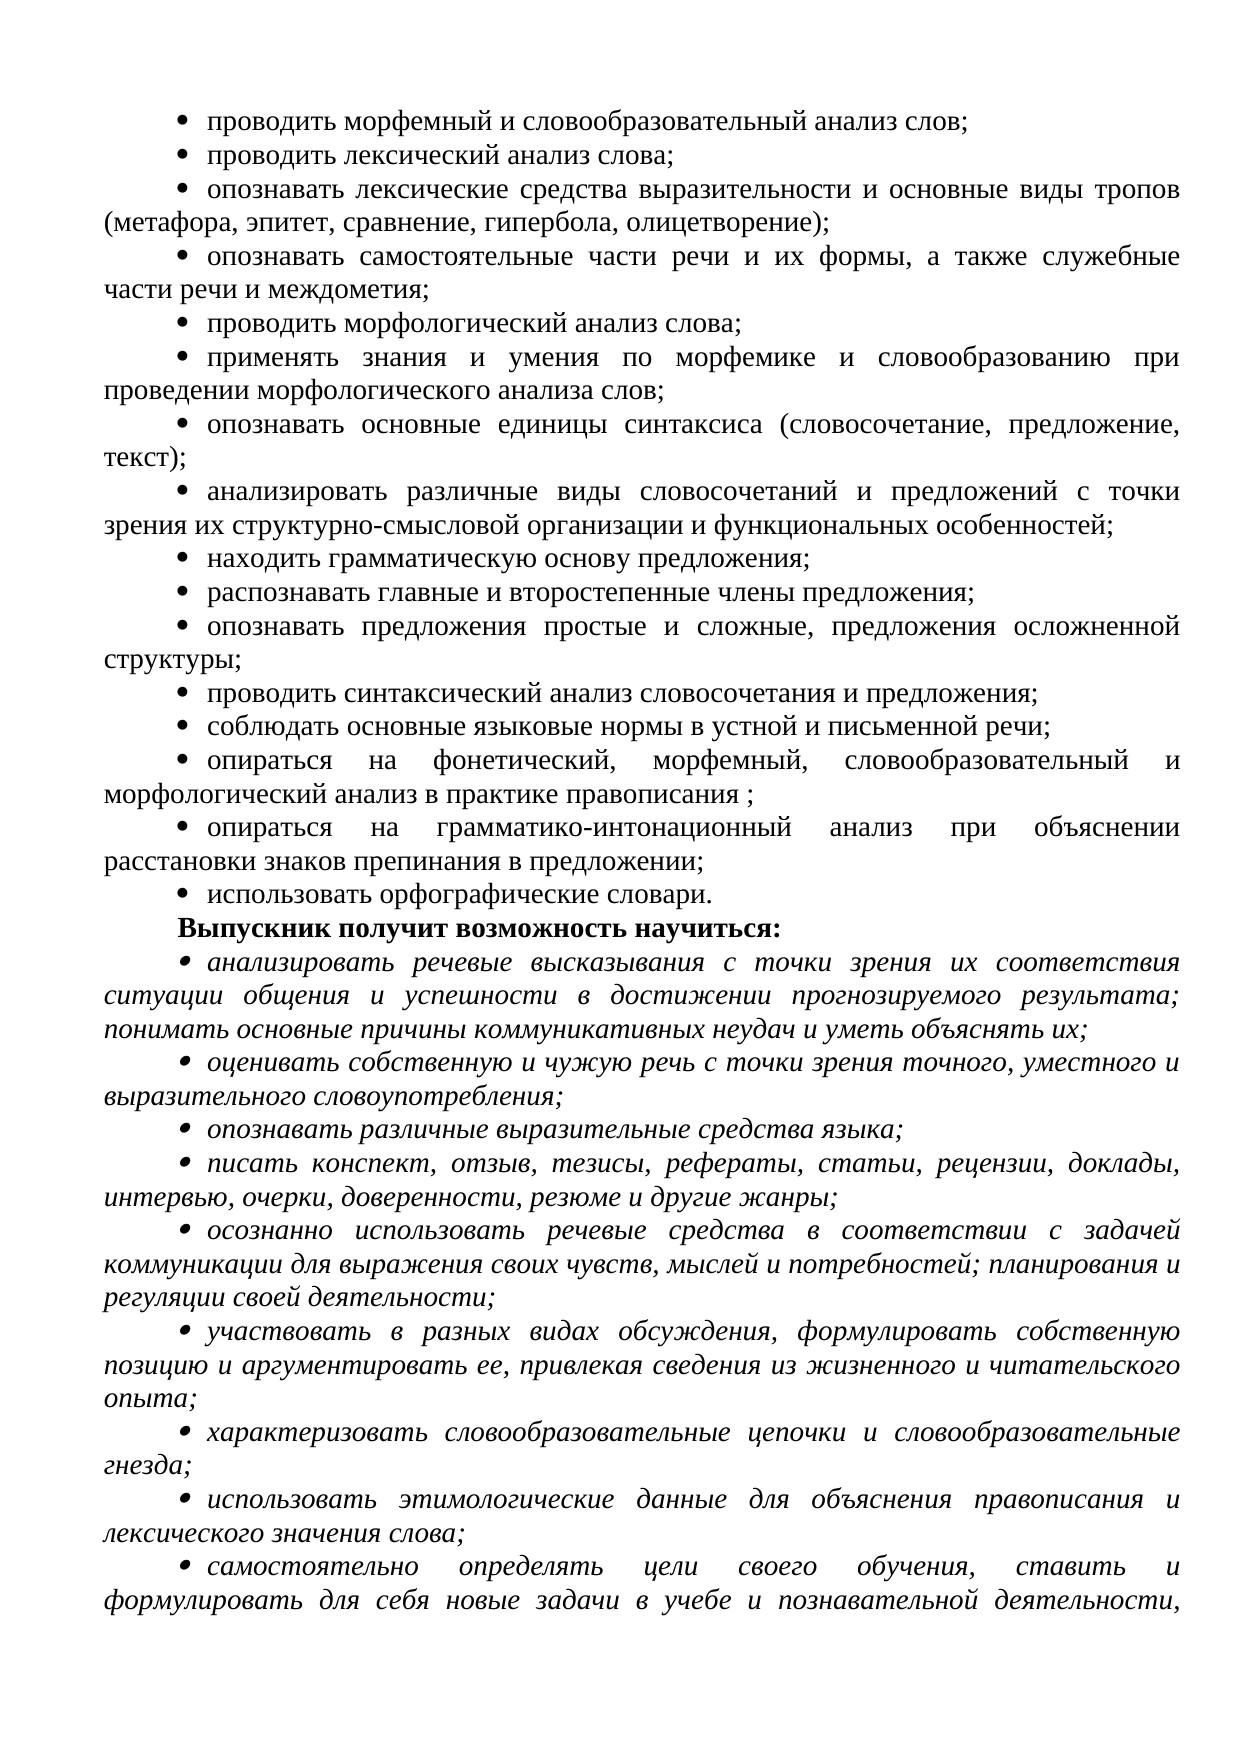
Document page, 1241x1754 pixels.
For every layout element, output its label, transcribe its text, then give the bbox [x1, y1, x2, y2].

list применять знания и умения по морфемике и словообразованию при проведении морфологического анализа слов; [103, 339, 1181, 406]
list соблюдать основные языковые нормы в устной и письменной речи; [103, 708, 1181, 742]
list распознавать главные и второстепенные члены предложения; [103, 574, 1181, 608]
subtitle Выпускник получит возможность научиться: [103, 910, 1181, 944]
list оценивать собственную и чужую речь с точки зрения точного, уместного и выразительного словоупотребления; [103, 1044, 1181, 1112]
list анализировать различные виды словосочетаний и предложений с точки зрения их структурно-смысловой организации и функциональных особенностей; [103, 473, 1181, 540]
list опираться на грамматико-интонационный анализ при объяснении расстановки знаков препинания в предложении; [103, 809, 1181, 876]
list опознавать предложения простые и сложные, предложения осложненной структуры; [103, 608, 1181, 675]
list использовать этимологические данные для объяснения правописания и лексического значения слова; [103, 1481, 1181, 1548]
list участвовать в разных видах обсуждения, формулировать собственную позицию и аргументировать ее, привлекая сведения из жизненного и читательского опыта; [103, 1313, 1181, 1414]
list опознавать лексические средства выразительности и основные виды тропов (метафора, эпитет, сравнение, гипербола, олицетворение); [103, 171, 1181, 238]
list проводить морфемный и словообразовательный анализ слов; [103, 103, 1181, 137]
list опознавать самостоятельные части речи и их формы, а также служебные части речи и междометия; [103, 238, 1181, 305]
list опираться на фонетический, морфемный, словообразовательный и морфологический анализ в практике правописания ; [103, 742, 1181, 809]
list использовать орфографические словари. [103, 876, 1181, 910]
list анализировать речевые высказывания с точки зрения их соответствия ситуации общения и успешности в достижении прогнозируемого результата; понимать основные причины коммуникативных неудач и уметь объяснять их; [103, 944, 1181, 1044]
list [103, 1548, 1181, 1615]
list проводить синтаксический анализ словосочетания и предложения; [103, 675, 1181, 708]
list проводить лексический анализ слова; [103, 137, 1181, 171]
list находить грамматическую основу предложения; [103, 540, 1181, 574]
list осознанно использовать речевые средства в соответствии с задачей коммуникации для выражения своих чувств, мыслей и потребностей; планирования и регуляции своей деятельности; [103, 1212, 1181, 1313]
list проводить морфологический анализ слова; [103, 305, 1181, 339]
list характеризовать словообразовательные цепочки и словообразовательные гнезда; [103, 1414, 1181, 1481]
list опознавать основные единицы синтаксиса (словосочетание, предложение, текст); [103, 406, 1181, 473]
list опознавать различные выразительные средства языка; [103, 1112, 1181, 1145]
list писать конспект, отзыв, тезисы, рефераты, статьи, рецензии, доклады, интервью, очерки, доверенности, резюме и другие жанры; [103, 1145, 1181, 1212]
